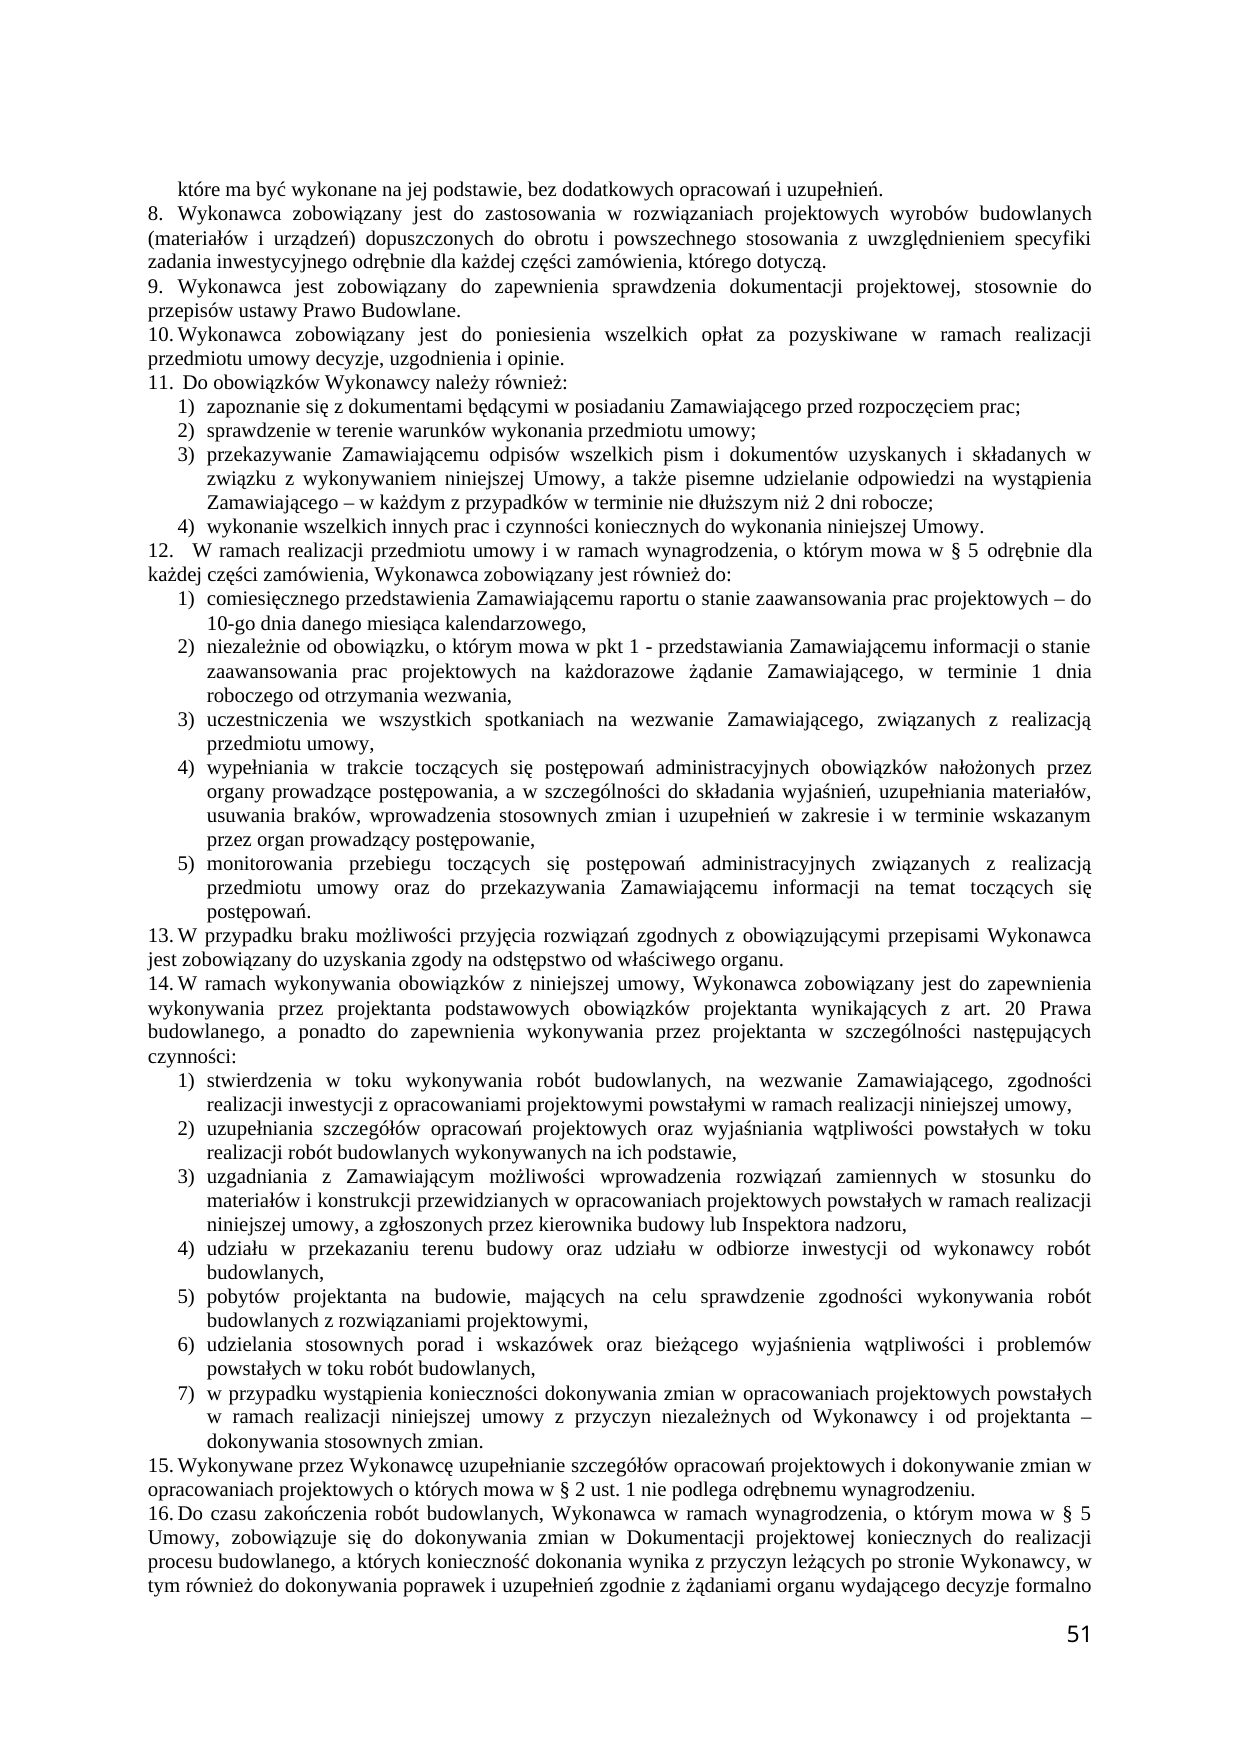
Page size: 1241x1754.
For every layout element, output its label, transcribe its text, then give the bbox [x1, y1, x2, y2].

list wykonanie wszelkich innych prac i czynności koniecznych do wykonania niniejszej Umowy. [177, 514, 1093, 538]
list Wykonawca jest zobowiązany do zapewnienia sprawdzenia dokumentacji projektowej, stosownie do przepisów ustawy Prawo Budowlane. [148, 273, 1093, 322]
list Do obowiązków Wykonawcy należy również: [148, 370, 1093, 394]
list sprawdzenie w terenie warunków wykonania przedmiotu umowy; [177, 418, 1093, 442]
list uzgadniania z Zamawiającym możliwości wprowadzenia rozwiązań zamiennych w stosunku do materiałów i konstrukcji przewidzianych w opracowaniach projektowych powstałych w ramach realizacji niniejszej umowy, a zgłoszonych przez kierownika budowy lub Inspektora nadzoru, [177, 1164, 1093, 1236]
list wypełniania w trakcie toczących się postępowań administracyjnych obowiązków nałożonych przez organy prowadzące postępowania, a w szczególności do składania wyjaśnień, uzupełniania materiałów, usuwania braków, wprowadzenia stosownych zmian i uzupełnień w zakresie i w terminie wskazanym przez organ prowadzący postępowanie, [177, 755, 1093, 851]
list pobytów projektanta na budowie, mających na celu sprawdzenie zgodności wykonywania robót budowlanych z rozwiązaniami projektowymi, [177, 1284, 1093, 1332]
list W ramach wykonywania obowiązków z niniejszej umowy, Wykonawca zobowiązany jest do zapewnienia wykonywania przez projektanta podstawowych obowiązków projektanta wynikających z art. 20 Prawa budowlanego, a ponadto do zapewnienia wykonywania przez projektanta w szczególności następujących czynności: [148, 971, 1093, 1068]
list niezależnie od obowiązku, o którym mowa w pkt 1 - przedstawiania Zamawiającemu informacji o stanie zaawansowania prac projektowych na każdorazowe żądanie Zamawiającego, w terminie 1 dnia roboczego od otrzymania wezwania, [177, 634, 1093, 707]
list przekazywanie Zamawiającemu odpisów wszelkich pism i dokumentów uzyskanych i składanych w związku z wykonywaniem niniejszej Umowy, a także pisemne udzielanie odpowiedzi na wystąpienia Zamawiającego – w każdym z przypadków w terminie nie dłuższym niż 2 dni robocze; [177, 442, 1093, 514]
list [148, 1501, 1093, 1597]
list stwierdzenia w toku wykonywania robót budowlanych, na wezwanie Zamawiającego, zgodności realizacji inwestycji z opracowaniami projektowymi powstałymi w ramach realizacji niniejszej umowy, [177, 1068, 1093, 1116]
list monitorowania przebiegu toczących się postępowań administracyjnych związanych z realizacją przedmiotu umowy oraz do przekazywania Zamawiającemu informacji na temat toczących się postępowań. [177, 851, 1093, 923]
list w przypadku wystąpienia konieczności dokonywania zmian w opracowaniach projektowych powstałych w ramach realizacji niniejszej umowy z przyczyn niezależnych od Wykonawcy i od projektanta – dokonywania stosownych zmian. [177, 1380, 1093, 1453]
list uczestniczenia we wszystkich spotkaniach na wezwanie Zamawiającego, związanych z realizacją przedmiotu umowy, [177, 707, 1093, 755]
list W przypadku braku możliwości przyjęcia rozwiązań zgodnych z obowiązującymi przepisami Wykonawca jest zobowiązany do uzyskania zgody na odstępstwo od właściwego organu. [148, 923, 1093, 971]
list comiesięcznego przedstawienia Zamawiającemu raportu o stanie zaawansowania prac projektowych – do 10-go dnia danego miesiąca kalendarzowego, [177, 586, 1093, 634]
list W ramach realizacji przedmiotu umowy i w ramach wynagrodzenia, o którym mowa w § 5 odrębnie dla każdej części zamówienia, Wykonawca zobowiązany jest również do: [148, 538, 1093, 586]
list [148, 177, 1093, 201]
list udzielania stosownych porad i wskazówek oraz bieżącego wyjaśnienia wątpliwości i problemów powstałych w toku robót budowlanych, [177, 1332, 1093, 1380]
list udziału w przekazaniu terenu budowy oraz udziału w odbiorze inwestycji od wykonawcy robót budowlanych, [177, 1236, 1093, 1284]
list Wykonawca zobowiązany jest do poniesienia wszelkich opłat za pozyskiwane w ramach realizacji przedmiotu umowy decyzje, uzgodnienia i opinie. [148, 322, 1093, 370]
list Wykonywane przez Wykonawcę uzupełnianie szczegółów opracowań projektowych i dokonywanie zmian w opracowaniach projektowych o których mowa w § 2 ust. 1 nie podlega odrębnemu wynagrodzeniu. [148, 1453, 1093, 1501]
list zapoznanie się z dokumentami będącymi w posiadaniu Zamawiającego przed rozpoczęciem prac; [177, 394, 1093, 418]
list uzupełniania szczegółów opracowań projektowych oraz wyjaśniania wątpliwości powstałych w toku realizacji robót budowlanych wykonywanych na ich podstawie, [177, 1116, 1093, 1164]
list Wykonawca zobowiązany jest do zastosowania w rozwiązaniach projektowych wyrobów budowlanych (materiałów i urządzeń) dopuszczonych do obrotu i powszechnego stosowania z uwzględnieniem specyfiki zadania inwestycyjnego odrębnie dla każdej części zamówienia, którego dotyczą. [148, 201, 1093, 273]
